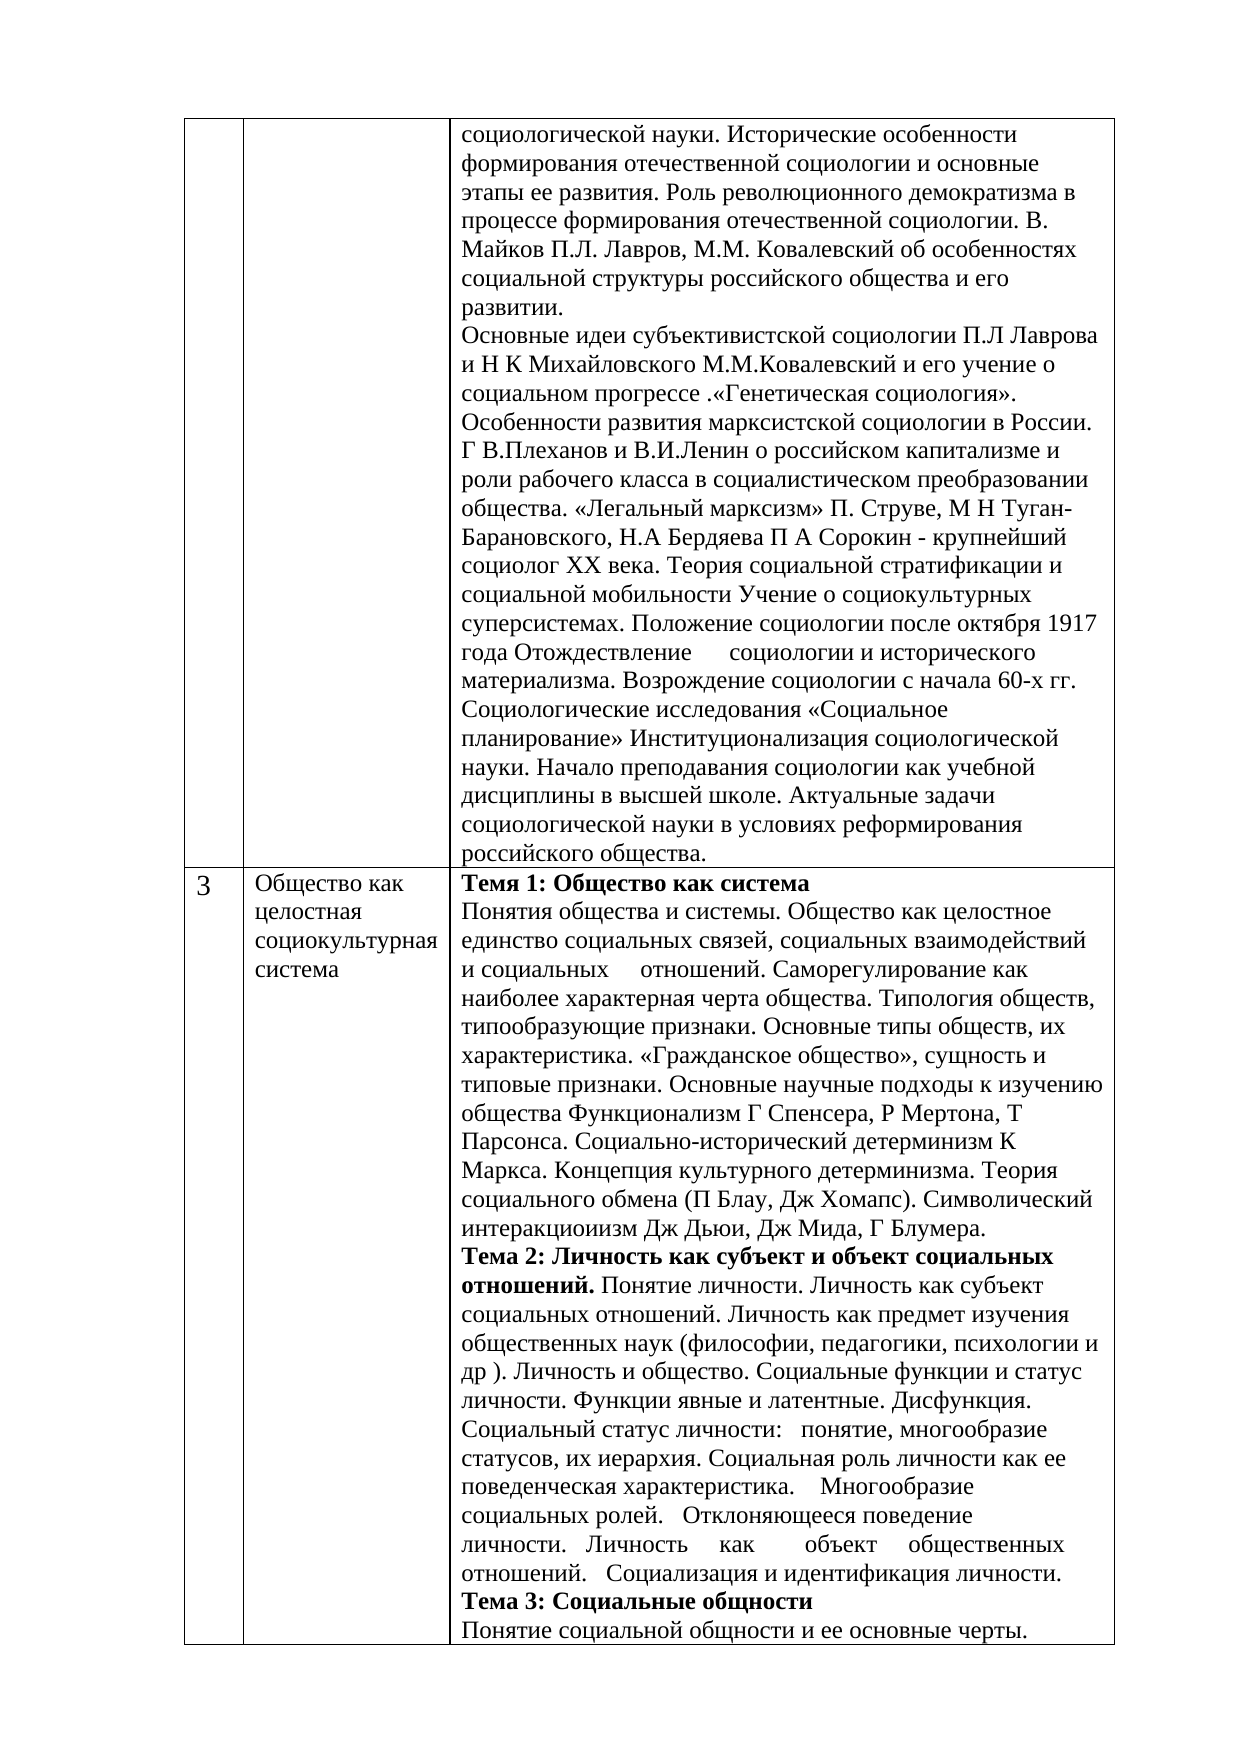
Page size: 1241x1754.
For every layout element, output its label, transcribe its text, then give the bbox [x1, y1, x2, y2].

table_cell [244, 868, 449, 1644]
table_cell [451, 119, 1114, 867]
table_cell 3 [185, 868, 243, 1644]
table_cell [244, 119, 449, 867]
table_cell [451, 868, 1114, 1644]
table_cell 2 [185, 119, 243, 867]
